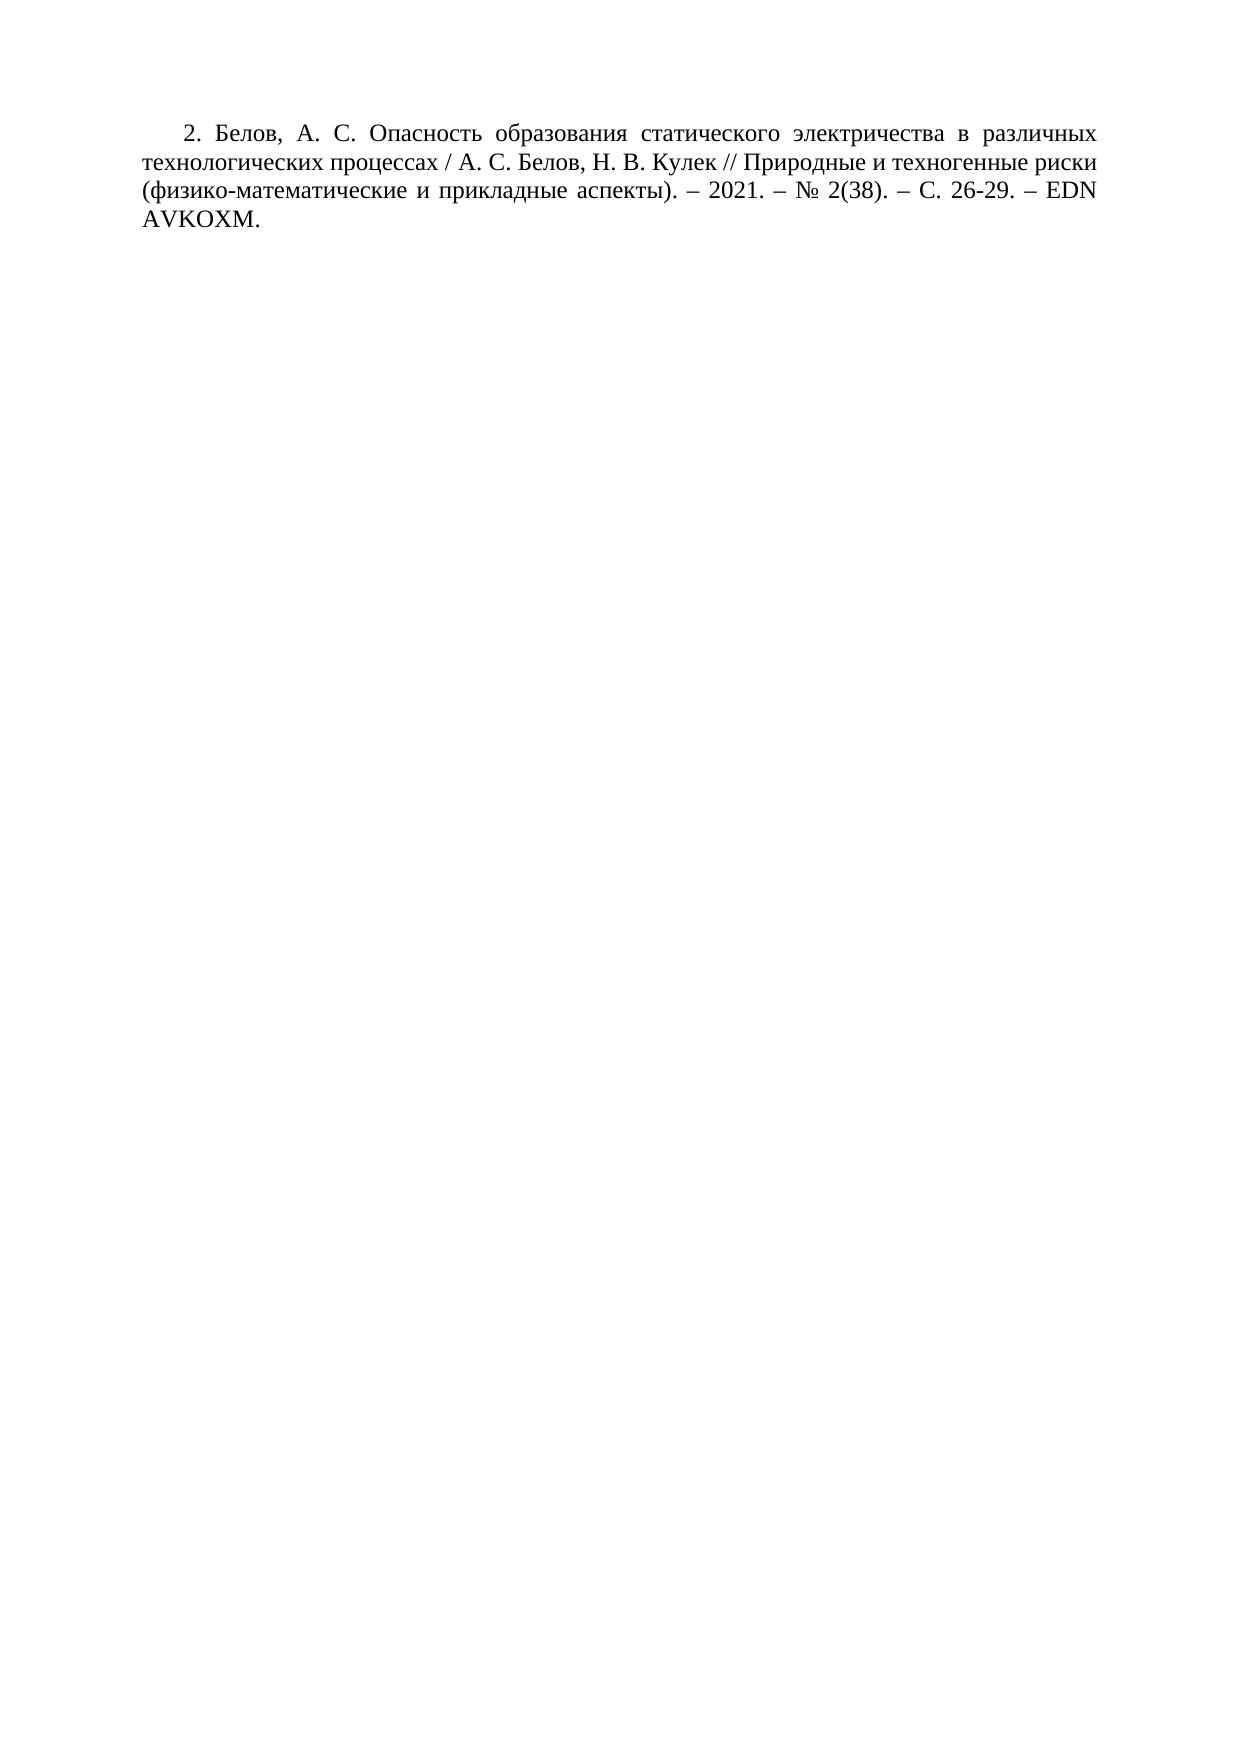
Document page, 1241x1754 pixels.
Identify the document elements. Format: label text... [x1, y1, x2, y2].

text 2. Белов, А. С. Опасность образования статического электричества в различных технологических процессах / А. С. Белов, Н. В. Кулек // Природные и техногенные риски (физико-математические и прикладные аспекты). – 2021. – № 2(38). – С. 26-29. – EDN AVKOXM. [142, 118, 1098, 233]
